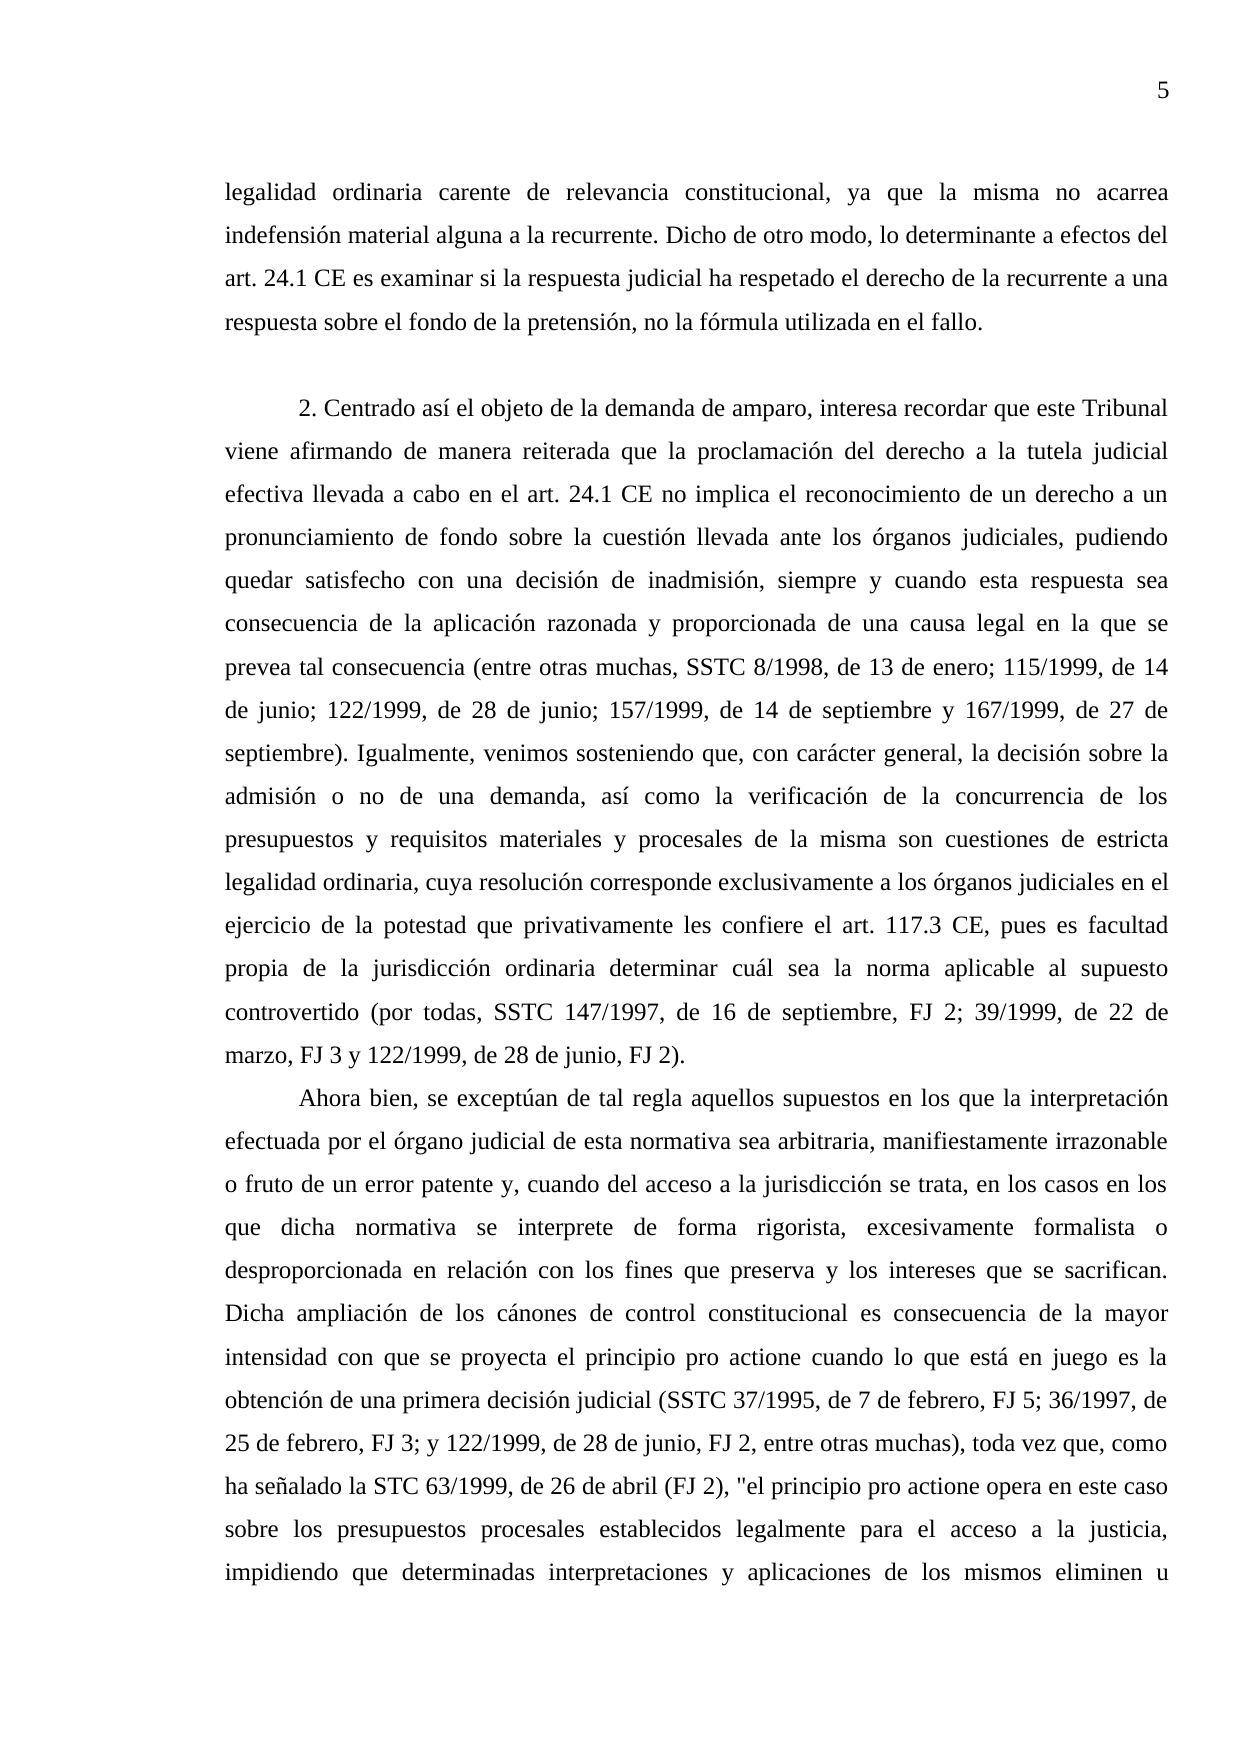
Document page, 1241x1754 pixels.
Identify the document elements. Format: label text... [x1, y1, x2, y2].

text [224, 177, 1169, 335]
text 2. Centrado así el objeto de la demanda de amparo, interesa recordar que este Tribunal viene afirmando de manera reiterada que la proclamación del derecho a la tutela judicial efectiva llevada a cabo en el art. 24.1 CE no implica el reconocimiento de un derecho a un pronunciamiento de fondo sobre la cuestión llevada ante los órganos judiciales, pudiendo quedar satisfecho con una decisión de inadmisión, siempre y cuando esta respuesta sea consecuencia de la aplicación razonada y proporcionada de una causa legal en la que se prevea tal consecuencia (entre otras muchas, SSTC 8/1998, de 13 de enero; 115/1999, de 14 de junio; 122/1999, de 28 de junio; 157/1999, de 14 de septiembre y 167/1999, de 27 de septiembre). Igualmente, venimos sosteniendo que, con carácter general, la decisión sobre la admisión o no de una demanda, así como la verificación de la concurrencia de los presupuestos y requisitos materiales y procesales de la misma son cuestiones de estricta legalidad ordinaria, cuya resolución corresponde exclusivamente a los órganos judiciales en el ejercicio de la potestad que privativamente les confiere el art. 117.3 CE, pues es facultad propia de la jurisdicción ordinaria determinar cuál sea la norma aplicable al supuesto controvertido (por todas, SSTC 147/1997, de 16 de septiembre, FJ 2; 39/1999, de 22 de marzo, FJ 3 y 122/1999, de 28 de junio, FJ 2). [224, 393, 1169, 1068]
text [224, 1083, 1169, 1586]
